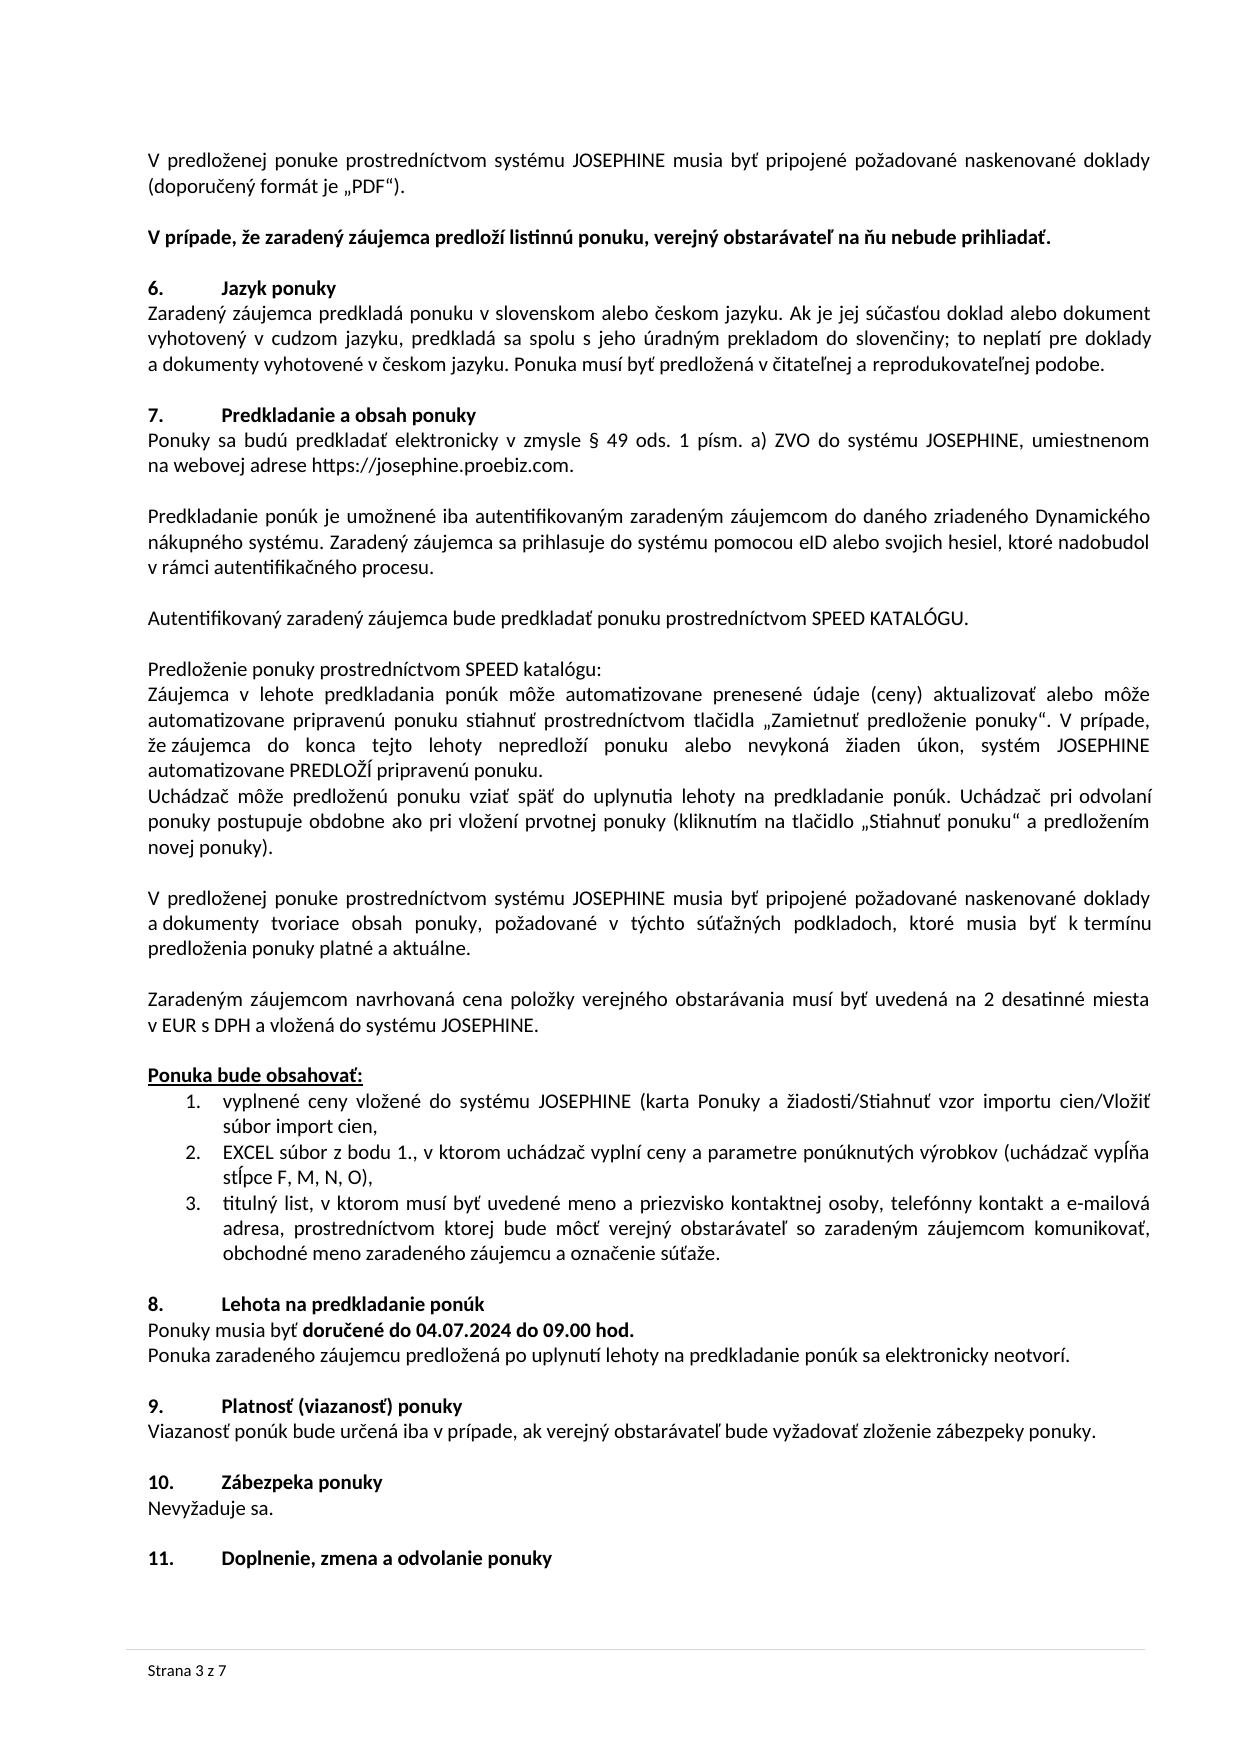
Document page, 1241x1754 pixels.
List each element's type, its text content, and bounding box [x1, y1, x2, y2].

text Uchádzač môže predloženú ponuku vziať späť do uplynutia lehoty na predkladanie ponúk. Uchádzač pri odvolaní ponuky postupuje obdobne ako pri vložení prvotnej ponuky (kliknutím na tlačidlo „Stiahnuť ponuku“ a predložením novej ponuky). [148, 783, 1152, 859]
list vyplnené ceny vložené do systému JOSEPHINE (karta Ponuky a žiadosti/Stiahnuť vzor importu cien/Vložiť súbor import cien, [185, 1088, 1152, 1139]
text Ponuky sa budú predkladať elektronicky v zmysle § 49 ods. 1 písm. a) ZVO do systému JOSEPHINE, umiestnenom na webovej adrese https://josephine.proebiz.com. [148, 427, 1152, 478]
text 9. Platnosť (viazanosť) ponuky [148, 1393, 1152, 1418]
list titulný list, v ktorom musí byť uvedené meno a priezvisko kontaktnej osoby, telefónny kontakt a e-mailová adresa, prostredníctvom ktorej bude môcť verejný obstarávateľ so zaradeným záujemcom komunikovať, obchodné meno zaradeného záujemcu a označenie súťaže. [185, 1190, 1152, 1266]
text 6. Jazyk ponuky [148, 275, 1152, 300]
text 11. Doplnenie, zmena a odvolanie ponuky [148, 1546, 1152, 1571]
text Nevyžaduje sa. [148, 1495, 1152, 1520]
text V predloženej ponuke prostredníctvom systému JOSEPHINE musia byť pripojené požadované naskenované doklady (doporučený formát je „PDF“). [148, 148, 1152, 198]
text Ponuka bude obsahovať: [148, 1063, 1152, 1088]
text V predloženej ponuke prostredníctvom systému JOSEPHINE musia byť pripojené požadované naskenované doklady a dokumenty tvoriace obsah ponuky, požadované v týchto súťažných podkladoch, ktoré musia byť k termínu predloženia ponuky platné a aktuálne. [148, 885, 1152, 961]
text 8. Lehota na predkladanie ponúk [148, 1291, 1152, 1317]
text Ponuky musia byť doručené do 04.07.2024 do 09.00 hod. [148, 1317, 1152, 1342]
text Zaradený záujemca predkladá ponuku v slovenskom alebo českom jazyku. Ak je jej súčasťou doklad alebo dokument vyhotovený v cudzom jazyku, predkladá sa spolu s jeho úradným prekladom do slovenčiny; to neplatí pre doklady a dokumenty vyhotovené v českom jazyku. Ponuka musí byť predložená v čitateľnej a reprodukovateľnej podobe. [148, 300, 1152, 376]
list EXCEL súbor z bodu 1., v ktorom uchádzač vyplní ceny a parametre ponúknutých výrobkov (uchádzač vypĺňa stĺpce F, M, N, O), [185, 1139, 1152, 1190]
text Záujemca v lehote predkladania ponúk môže automatizovane prenesené údaje (ceny) aktualizovať alebo môže automatizovane pripravenú ponuku stiahnuť prostredníctvom tlačidla „Zamietnuť predloženie ponuky“. V prípade, že záujemca do konca tejto lehoty nepredloží ponuku alebo nevykoná žiaden úkon, systém JOSEPHINE automatizovane PREDLOŽÍ pripravenú ponuku. [148, 681, 1152, 783]
text Predkladanie ponúk je umožnené iba autentifikovaným zaradeným záujemcom do daného zriadeného Dynamického nákupného systému. Zaradený záujemca sa prihlasuje do systému pomocou eID alebo svojich hesiel, ktoré nadobudol v rámci autentifikačného procesu. [148, 503, 1152, 580]
text Predloženie ponuky prostredníctvom SPEED katalógu: [148, 656, 1152, 681]
text Viazanosť ponúk bude určená iba v prípade, ak verejný obstarávateľ bude vyžadovať zloženie zábezpeky ponuky. [148, 1418, 1152, 1444]
text 10. Zábezpeka ponuky [148, 1469, 1152, 1495]
text V prípade, že zaradený záujemca predloží listinnú ponuku, verejný obstarávateľ na ňu nebude prihliadať. [148, 224, 1152, 249]
text 7. Predkladanie a obsah ponuky [148, 402, 1152, 427]
text Autentifikovaný zaradený záujemca bude predkladať ponuku prostredníctvom SPEED KATALÓGU. [148, 605, 1152, 631]
text Ponuka zaradeného záujemcu predložená po uplynutí lehoty na predkladanie ponúk sa elektronicky neotvorí. [148, 1342, 1152, 1368]
text Zaradeným záujemcom navrhovaná cena položky verejného obstarávania musí byť uvedená na 2 desatinné miesta v EUR s DPH a vložená do systému JOSEPHINE. [148, 986, 1152, 1037]
